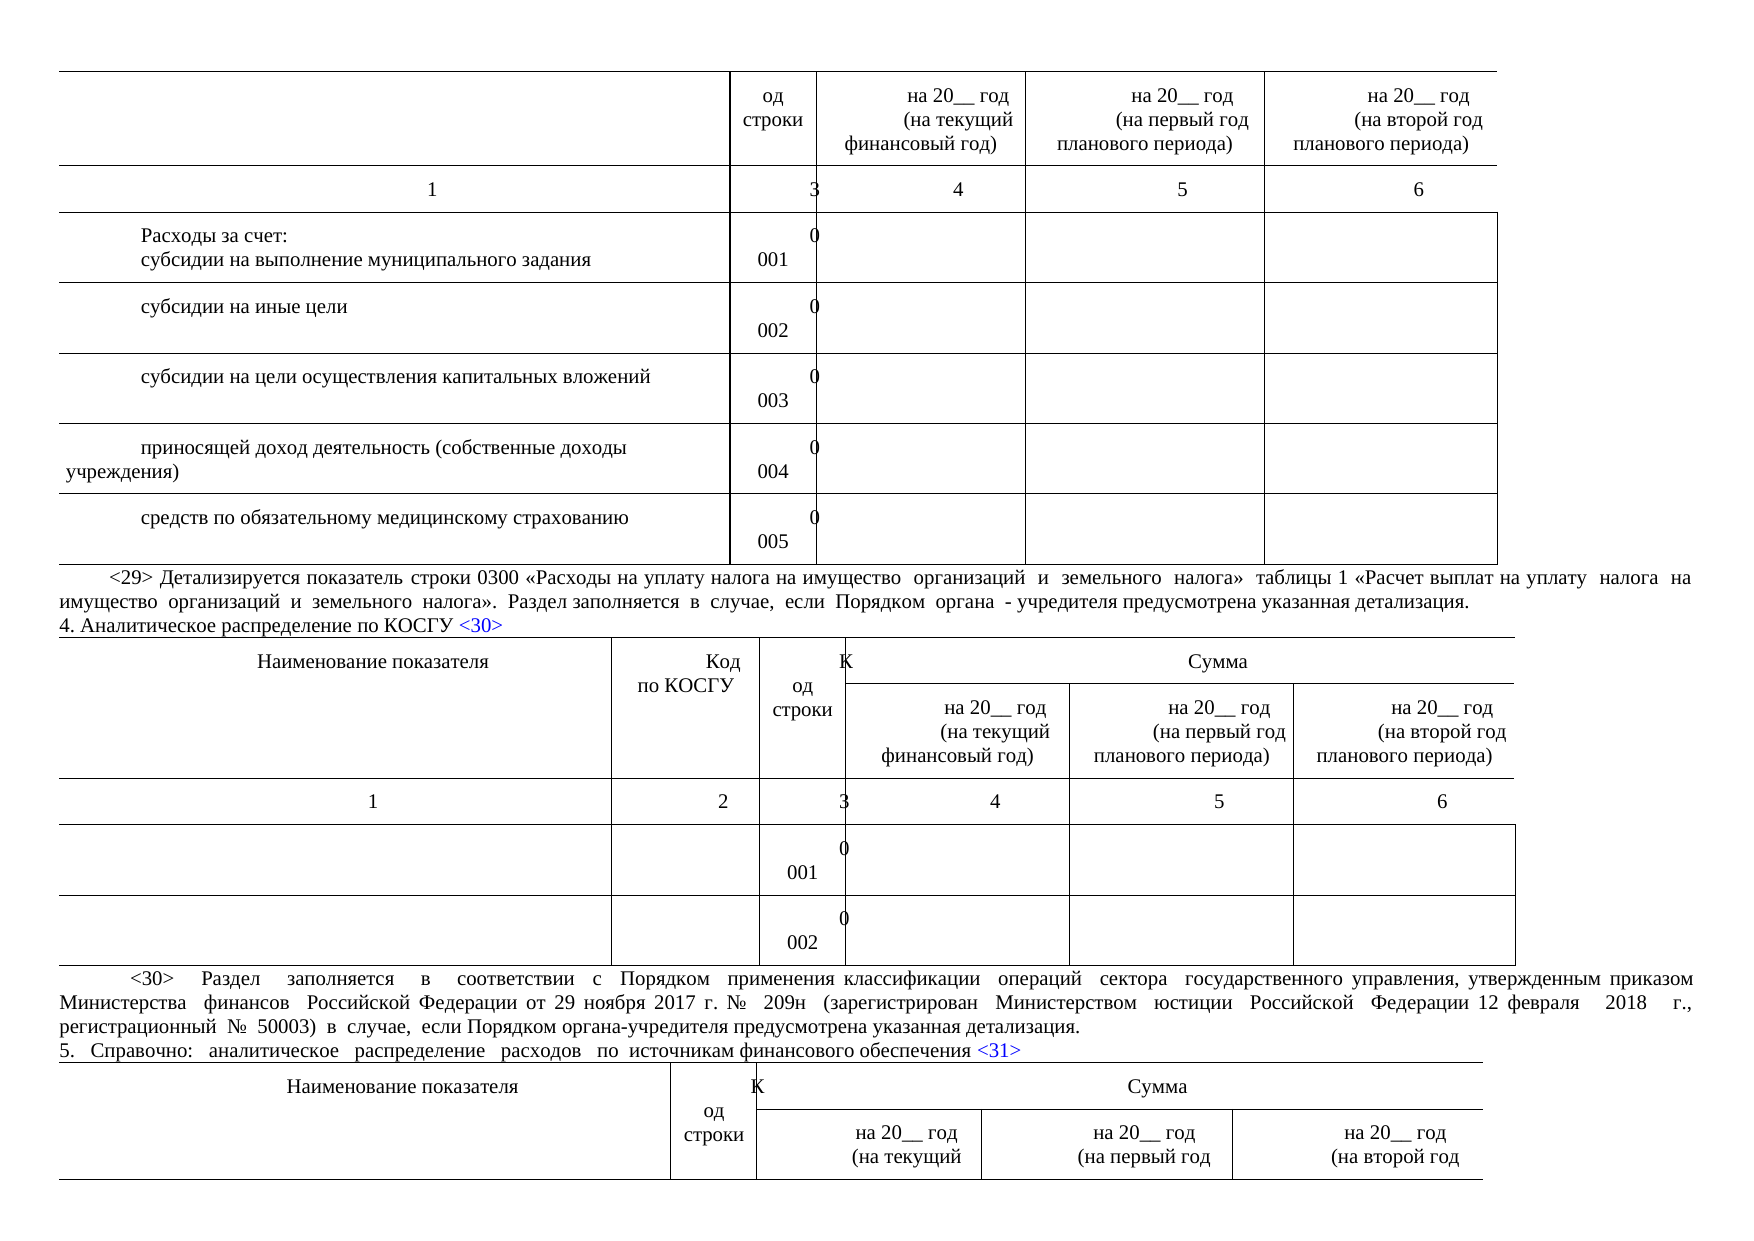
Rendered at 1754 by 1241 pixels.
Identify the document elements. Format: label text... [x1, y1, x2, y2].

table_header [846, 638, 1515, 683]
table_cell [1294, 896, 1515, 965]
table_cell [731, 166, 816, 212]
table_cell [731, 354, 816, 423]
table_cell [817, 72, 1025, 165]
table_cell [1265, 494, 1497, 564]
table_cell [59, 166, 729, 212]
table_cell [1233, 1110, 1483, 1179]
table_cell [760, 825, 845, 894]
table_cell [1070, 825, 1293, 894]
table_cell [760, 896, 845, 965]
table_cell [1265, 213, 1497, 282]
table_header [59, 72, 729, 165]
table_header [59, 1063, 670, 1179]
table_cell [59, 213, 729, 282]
text <30> Раздел заполняется в соответствии с Порядком применения классификации операций сектора государственного управления, утвержденным приказом Министерства финансов Российской Федерации от 29 ноября 2017 г. № 209н (зарегистрирован Министерством юстиции Российской Федерации 12 февраля 2018 г., регистрационный № 50003) в случае, если Порядком органа-учредителя предусмотрена указанная детализация. [59, 966, 1695, 1038]
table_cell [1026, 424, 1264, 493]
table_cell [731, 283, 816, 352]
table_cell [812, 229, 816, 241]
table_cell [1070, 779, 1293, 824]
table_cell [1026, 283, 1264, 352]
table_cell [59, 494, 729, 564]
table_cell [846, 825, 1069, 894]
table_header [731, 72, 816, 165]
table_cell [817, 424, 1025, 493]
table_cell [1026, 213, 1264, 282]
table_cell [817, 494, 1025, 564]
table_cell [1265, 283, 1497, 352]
text 4. Аналитическое распределение по КОСГУ <30> [59, 613, 1695, 637]
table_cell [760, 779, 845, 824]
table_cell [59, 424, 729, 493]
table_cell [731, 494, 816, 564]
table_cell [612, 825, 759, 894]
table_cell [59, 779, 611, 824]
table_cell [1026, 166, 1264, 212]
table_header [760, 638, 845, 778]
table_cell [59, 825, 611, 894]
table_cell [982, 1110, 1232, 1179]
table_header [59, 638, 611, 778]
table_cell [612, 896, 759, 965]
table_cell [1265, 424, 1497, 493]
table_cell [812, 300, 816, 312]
text <29> Детализируется показатель строки 0300 «Расходы на уплату налога на имущество организаций и земельного налога» таблицы 1 «Расчет выплат на уплату налога на имущество организаций и земельного налога». Раздел заполняется в случае, если Порядком органа - учредителя предусмотрена указанная детализация. [59, 565, 1695, 613]
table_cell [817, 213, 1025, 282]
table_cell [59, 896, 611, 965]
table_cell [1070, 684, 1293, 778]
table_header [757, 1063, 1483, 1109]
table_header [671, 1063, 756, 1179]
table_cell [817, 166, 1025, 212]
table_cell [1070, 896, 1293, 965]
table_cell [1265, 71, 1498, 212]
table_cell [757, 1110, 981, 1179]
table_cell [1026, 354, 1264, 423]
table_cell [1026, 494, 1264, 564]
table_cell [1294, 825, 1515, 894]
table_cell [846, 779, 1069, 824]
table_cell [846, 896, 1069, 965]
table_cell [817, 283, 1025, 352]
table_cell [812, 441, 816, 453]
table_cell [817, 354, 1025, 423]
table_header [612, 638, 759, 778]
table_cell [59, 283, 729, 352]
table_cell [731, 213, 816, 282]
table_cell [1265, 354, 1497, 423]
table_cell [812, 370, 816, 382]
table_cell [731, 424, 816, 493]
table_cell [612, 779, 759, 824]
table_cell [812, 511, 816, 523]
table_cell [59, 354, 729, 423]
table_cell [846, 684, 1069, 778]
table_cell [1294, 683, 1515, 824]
text 5. Справочно: аналитическое распределение расходов по источникам финансового обеспечения <31> [59, 1038, 1695, 1062]
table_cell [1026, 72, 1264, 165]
